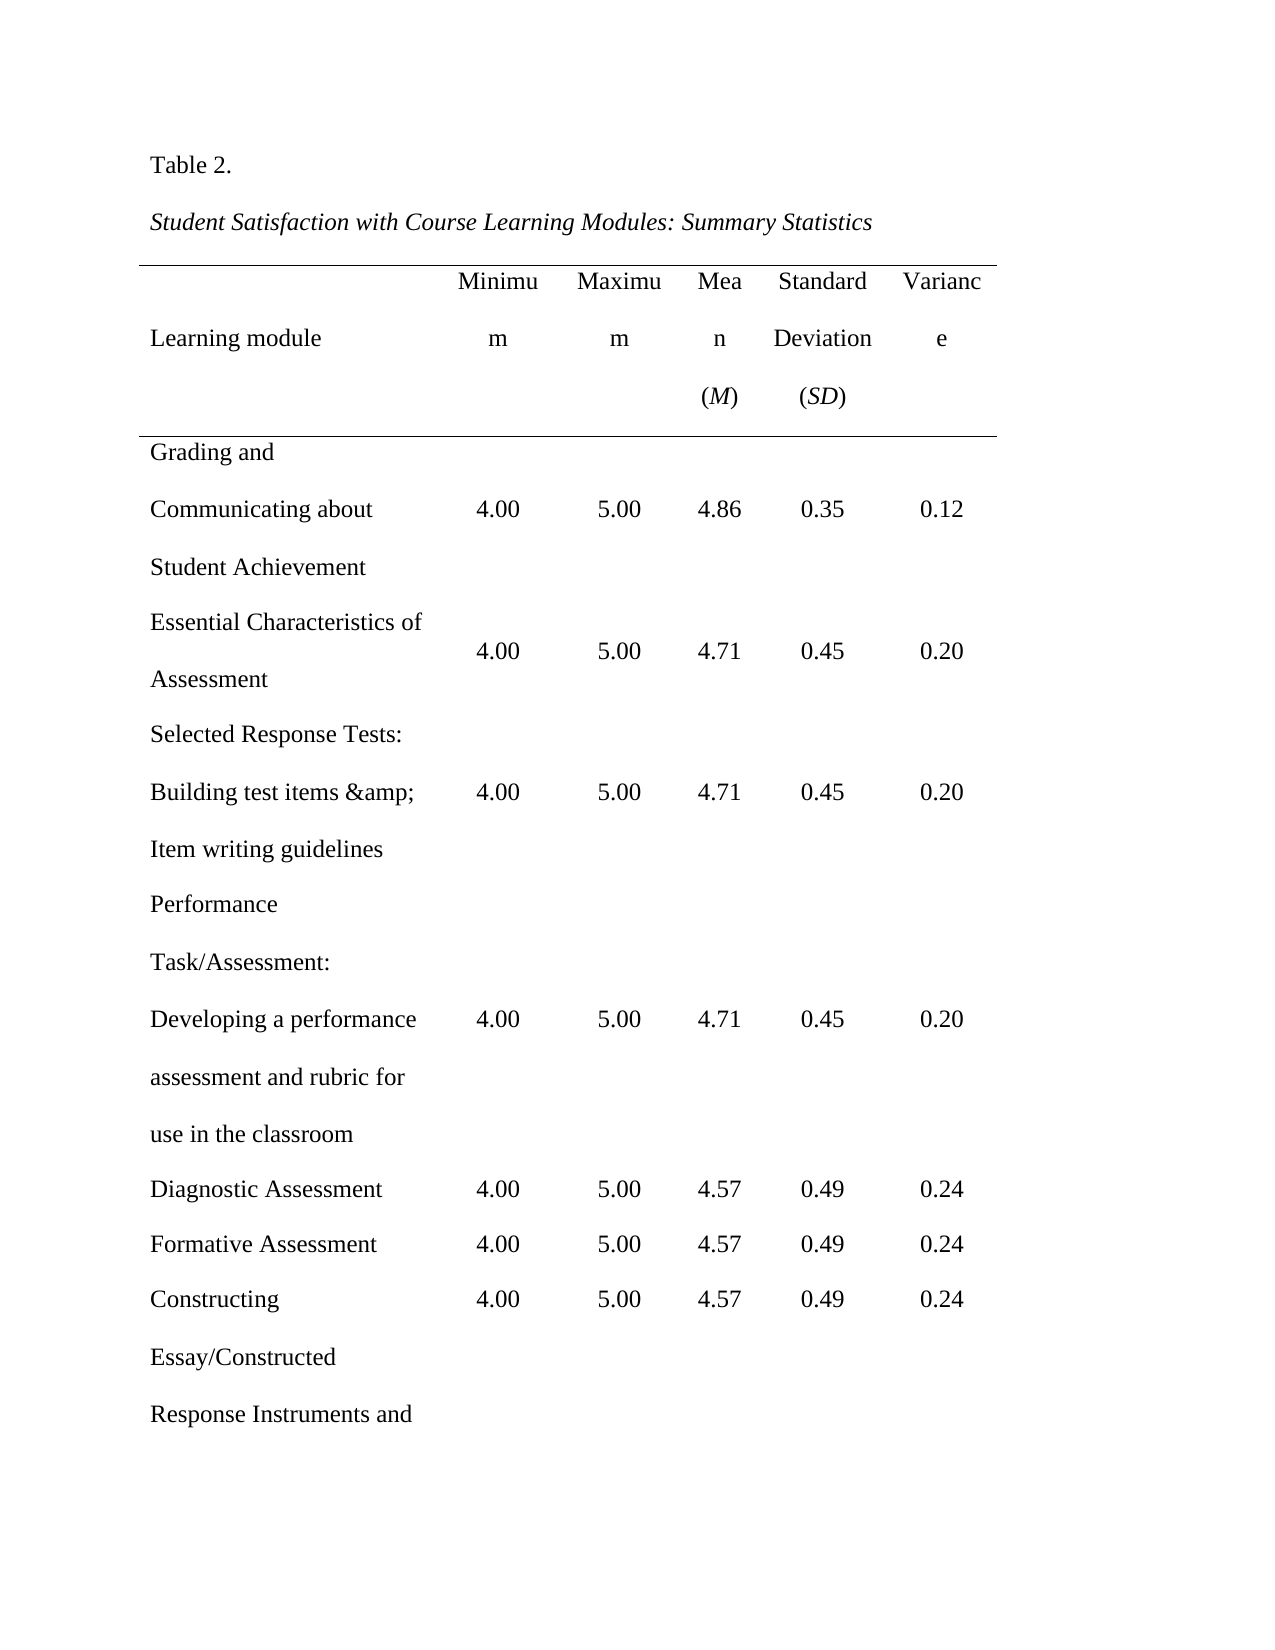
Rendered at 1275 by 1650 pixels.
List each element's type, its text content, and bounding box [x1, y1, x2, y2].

table_cell 5.00 [558, 607, 681, 719]
table_cell 0.24 [887, 1175, 997, 1229]
table_cell 4.71 [681, 890, 758, 1174]
table_header Standard Deviation (SD) [758, 266, 887, 436]
table_cell 0.45 [758, 607, 887, 719]
table_cell 4.00 [438, 720, 557, 889]
table_cell 4.71 [681, 720, 758, 889]
text Student Satisfaction with Course Learning Modules: Summary Statistics [150, 207, 1125, 236]
table_cell 0.20 [887, 607, 997, 719]
table_cell 0.49 [758, 1230, 887, 1284]
table_cell Essential Characteristics of Assessment [139, 607, 438, 719]
table_header Mean (M) [681, 266, 758, 436]
table_cell 0.49 [758, 1175, 887, 1229]
table_cell 0.45 [758, 890, 887, 1174]
table_cell Grading and Communicating about Student Achievement [139, 437, 438, 607]
table_cell 5.00 [558, 1230, 681, 1284]
table_cell 4.00 [438, 1285, 557, 1428]
table_cell 4.57 [681, 1230, 758, 1284]
table_cell 0.24 [887, 1285, 997, 1428]
table_cell 0.35 [758, 437, 887, 607]
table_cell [139, 1285, 438, 1428]
table_cell 4.00 [438, 607, 557, 719]
table_cell 4.71 [681, 607, 758, 719]
table_cell 4.00 [438, 1175, 557, 1229]
table_cell 0.12 [887, 437, 997, 607]
table_header Maximum [558, 266, 681, 436]
table_cell 0.20 [887, 720, 997, 889]
table_cell 0.20 [887, 890, 997, 1174]
table_cell 4.00 [438, 890, 557, 1174]
table_cell 5.00 [558, 1285, 681, 1428]
table_cell 0.24 [887, 1230, 997, 1284]
table_cell Selected Response Tests: Building test items &amp; Item writing guidelines [139, 720, 438, 889]
table_cell Diagnostic Assessment [139, 1175, 438, 1229]
table_cell 4.57 [681, 1175, 758, 1229]
table_cell 5.00 [558, 437, 681, 607]
table_cell 4.00 [438, 1230, 557, 1284]
table_cell 0.49 [758, 1285, 887, 1428]
table_cell 4.00 [438, 437, 557, 607]
table_cell 0.45 [758, 720, 887, 889]
table_header Learning module [139, 266, 438, 436]
table_cell 5.00 [558, 1175, 681, 1229]
text Table 2. [150, 150, 1125, 179]
table_header Minimum [438, 266, 557, 436]
table_cell Performance Task/Assessment: Developing a performance assessment and rubric for use in the classroom [139, 890, 438, 1174]
table_cell 5.00 [558, 720, 681, 889]
table_cell 4.86 [681, 437, 758, 607]
table_cell 4.57 [681, 1285, 758, 1428]
table_cell 5.00 [558, 890, 681, 1174]
table_header Variance [887, 266, 997, 436]
table_cell Formative Assessment [139, 1230, 438, 1284]
